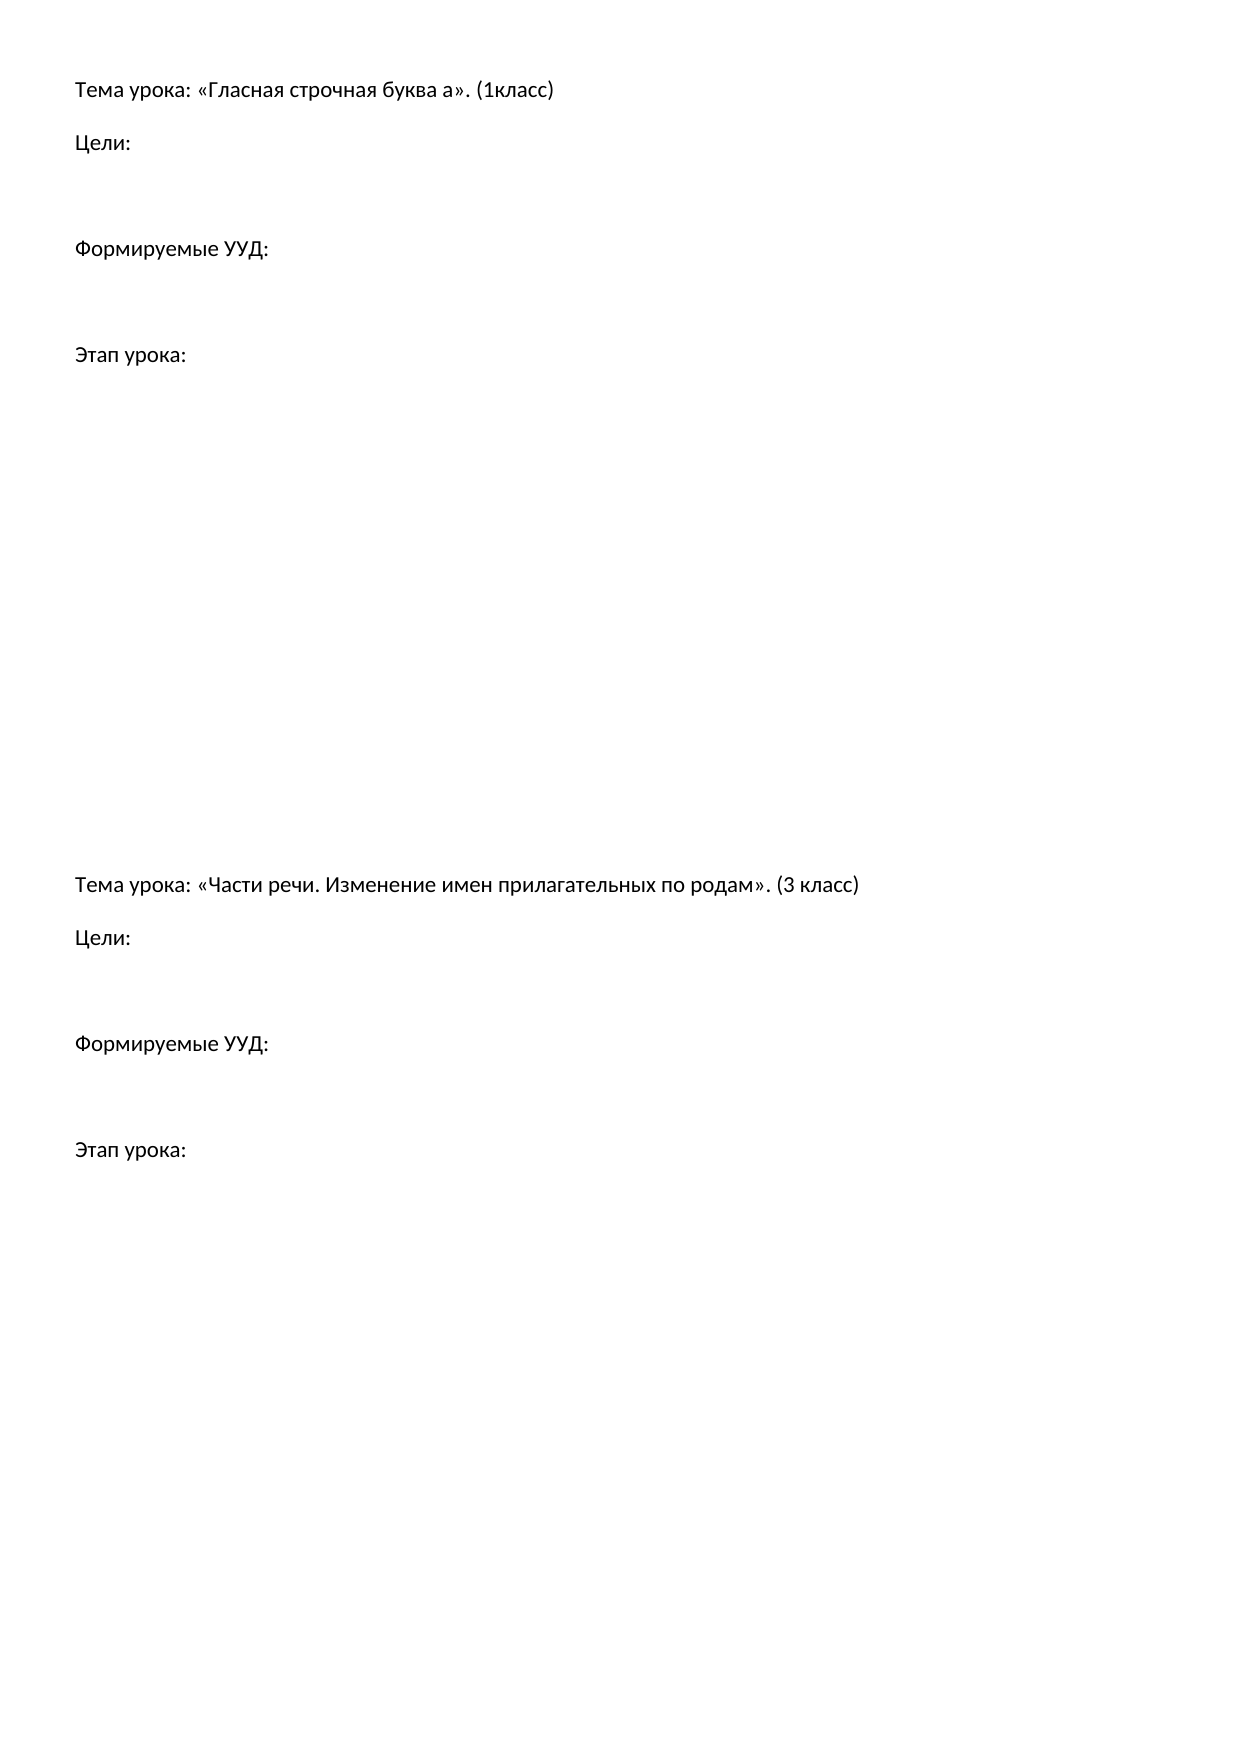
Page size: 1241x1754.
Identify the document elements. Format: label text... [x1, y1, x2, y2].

text Формируемые УУД: [75, 1029, 1165, 1057]
text Этап урока: [75, 1135, 1165, 1163]
text Тема урока: «Части речи. Изменение имен прилагательных по родам». (3 класс) [75, 870, 1165, 898]
text Этап урока: [75, 340, 1165, 368]
text Тема урока: «Гласная строчная буква а». (1класс) [75, 75, 1165, 103]
text Формируемые УУД: [75, 234, 1165, 262]
text Цели: [75, 128, 1165, 156]
text Цели: [75, 923, 1165, 951]
